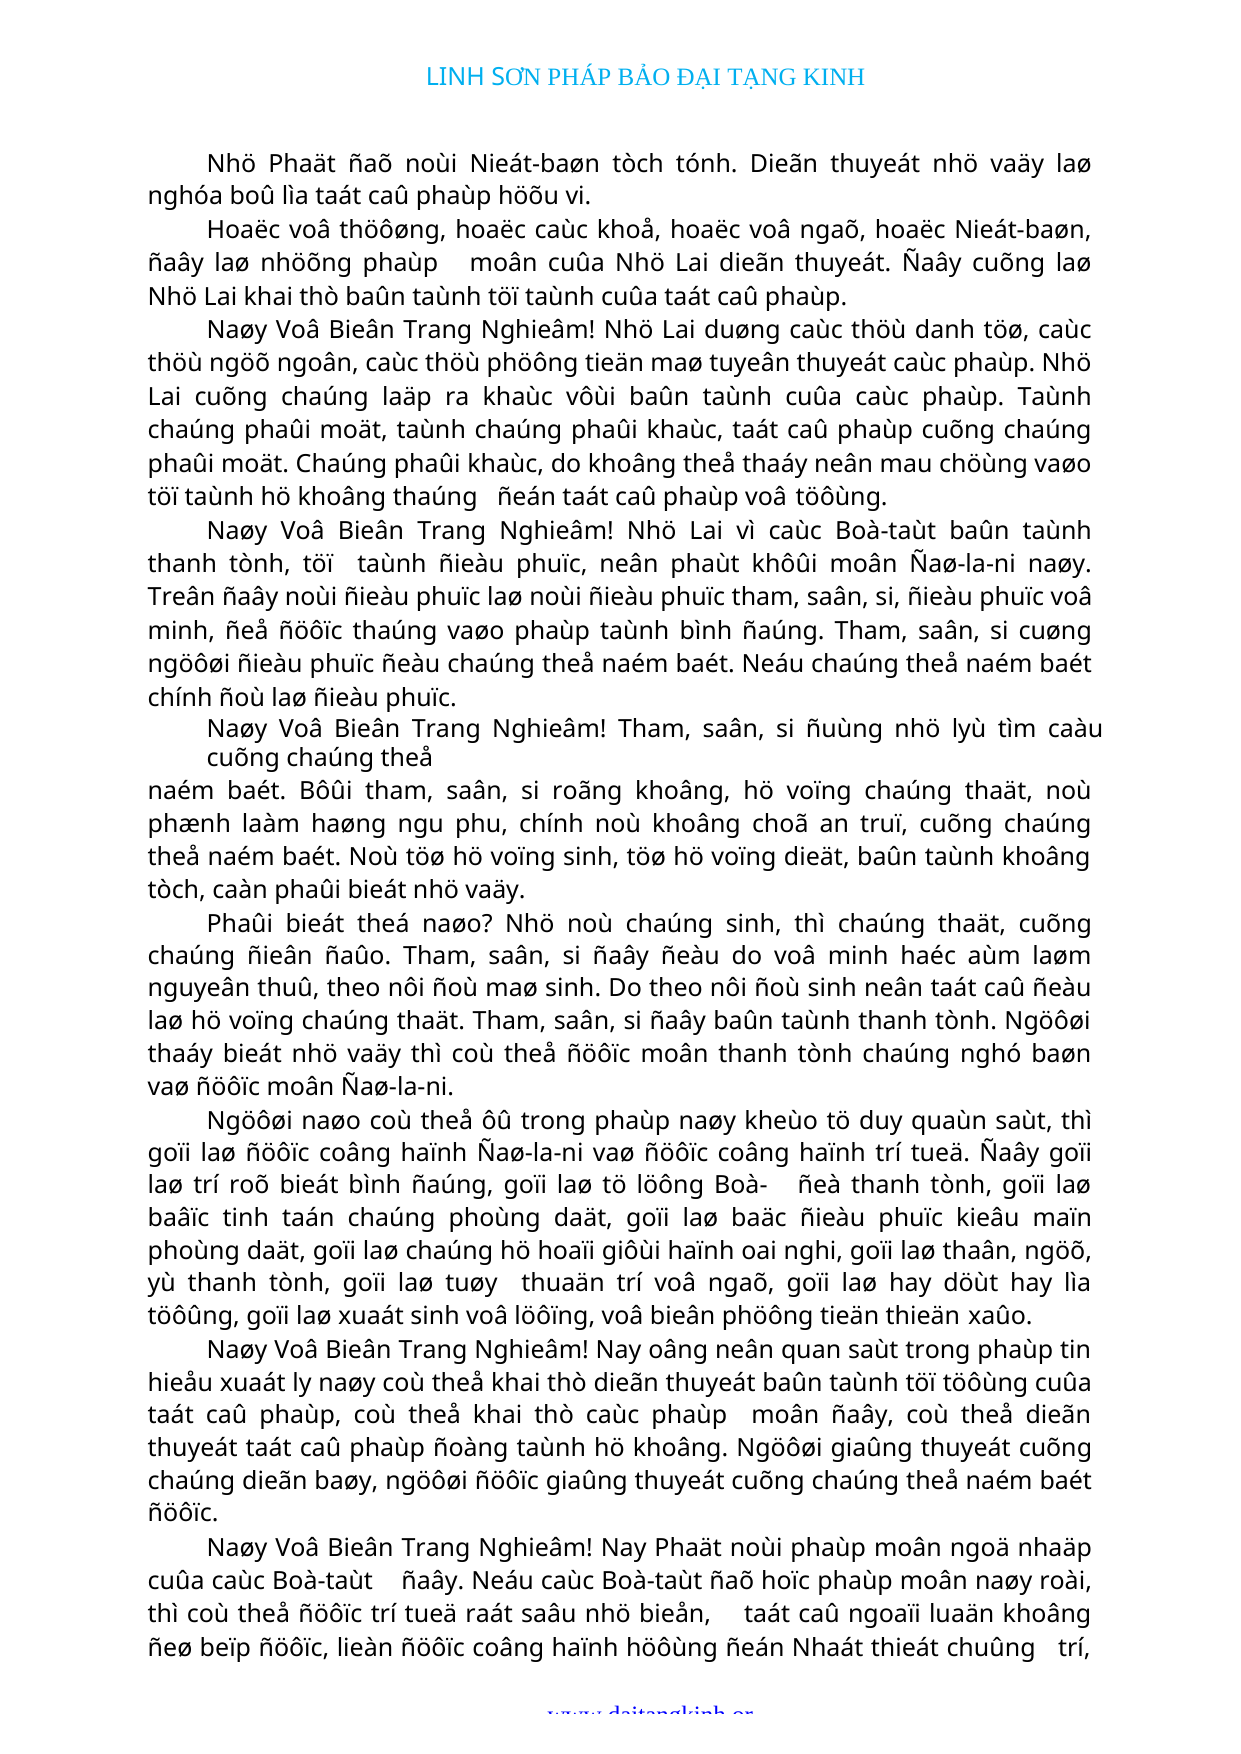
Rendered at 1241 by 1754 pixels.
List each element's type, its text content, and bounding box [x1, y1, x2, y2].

text Naøy Voâ Bieân Trang Nghieâm! Nhö Lai vì caùc Boà-taùt baûn taùnh thanh tònh, töï taùnh ñieàu phuïc, neân phaùt khôûi moân Ñaø-la-ni naøy. Treân ñaây noùi ñieàu phuïc laø noùi ñieàu phuïc tham, saân, si, ñieàu phuïc voâ minh, ñeå ñöôïc thaúng vaøo phaùp taùnh bình ñaúng. Tham, saân, si cuøng ngöôøi ñieàu phuïc ñeàu chaúng theå naém baét. Neáu chaúng theå naém baét chính ñoù laø ñieàu phuïc. [147, 513, 1093, 713]
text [147, 1529, 1093, 1663]
text Nhö Phaät ñaõ noùi Nieát-baøn tòch tónh. Dieãn thuyeát nhö vaäy laø nghóa boû lìa taát caû phaùp höõu vi. [147, 145, 1093, 212]
text Ngöôøi naøo coù theå ôû trong phaùp naøy kheùo tö duy quaùn saùt, thì goïi laø ñöôïc coâng haïnh Ñaø-la-ni vaø ñöôïc coâng haïnh trí tueä. Ñaây goïi laø trí roõ bieát bình ñaúng, goïi laø tö löông Boà- ñeà thanh tònh, goïi laø baâïc tinh taán chaúng phoùng daät, goïi laø baäc ñieàu phuïc kieâu maïn phoùng daät, goïi laø chaúng hö hoaïi giôùi haïnh oai nghi, goïi laø thaân, ngöõ, yù thanh tònh, goïi laø tuøy thuaän trí voâ ngaõ, goïi laø hay döùt hay lìa töôûng, goïi laø xuaát sinh voâ löôïng, voâ bieân phöông tieän thieän xaûo. [147, 1103, 1093, 1332]
text Phaûi bieát theá naøo? Nhö noù chaúng sinh, thì chaúng thaät, cuõng chaúng ñieân ñaûo. Tham, saân, si ñaây ñeàu do voâ minh haéc aùm laøm nguyeân thuû, theo nôi ñoù maø sinh. Do theo nôi ñoù sinh neân taát caû ñeàu laø hö voïng chaúng thaät. Tham, saân, si ñaây baûn taùnh thanh tònh. Ngöôøi thaáy bieát nhö vaäy thì coù theå ñöôïc moân thanh tònh chaúng nghó baøn vaø ñöôïc moân Ñaø-la-ni. [147, 906, 1093, 1102]
text Naøy Voâ Bieân Trang Nghieâm! Nhö Lai duøng caùc thöù danh töø, caùc thöù ngöõ ngoân, caùc thöù phöông tieän maø tuyeân thuyeát caùc phaùp. Nhö Lai cuõng chaúng laäp ra khaùc vôùi baûn taùnh cuûa caùc phaùp. Taùnh chaúng phaûi moät, taùnh chaúng phaûi khaùc, taát caû phaùp cuõng chaúng phaûi moät. Chaúng phaûi khaùc, do khoâng theå thaáy neân mau chöùng vaøo töï taùnh hö khoâng thaúng ñeán taát caû phaùp voâ töôùng. [147, 312, 1093, 513]
text Naøy Voâ Bieân Trang Nghieâm! Nay oâng neân quan saùt trong phaùp tin hieåu xuaát ly naøy coù theå khai thò dieãn thuyeát baûn taùnh töï töôùng cuûa taát caû phaùp, coù theå khai thò caùc phaùp moân ñaây, coù theå dieãn thuyeát taát caû phaùp ñoàng taùnh hö khoâng. Ngöôøi giaûng thuyeát cuõng chaúng dieãn baøy, ngöôøi ñöôïc giaûng thuyeát cuõng chaúng theå naém baét ñöôïc. [147, 1333, 1093, 1529]
text naém baét. Bôûi tham, saân, si roãng khoâng, hö voïng chaúng thaät, noù phænh laàm haøng ngu phu, chính noù khoâng choã an truï, cuõng chaúng theå naém baét. Noù töø hö voïng sinh, töø hö voïng dieät, baûn taùnh khoâng tòch, caàn phaûi bieát nhö vaäy. [147, 772, 1093, 906]
text Hoaëc voâ thöôøng, hoaëc caùc khoå, hoaëc voâ ngaõ, hoaëc Nieát-baøn, ñaây laø nhöõng phaùp moân cuûa Nhö Lai dieãn thuyeát. Ñaây cuõng laø Nhö Lai khai thò baûn taùnh töï taùnh cuûa taát caû phaùp. [147, 212, 1093, 312]
text Naøy Voâ Bieân Trang Nghieâm! Tham, saân, si ñuùng nhö lyù tìm caàu cuõng chaúng theå [206, 713, 1105, 772]
